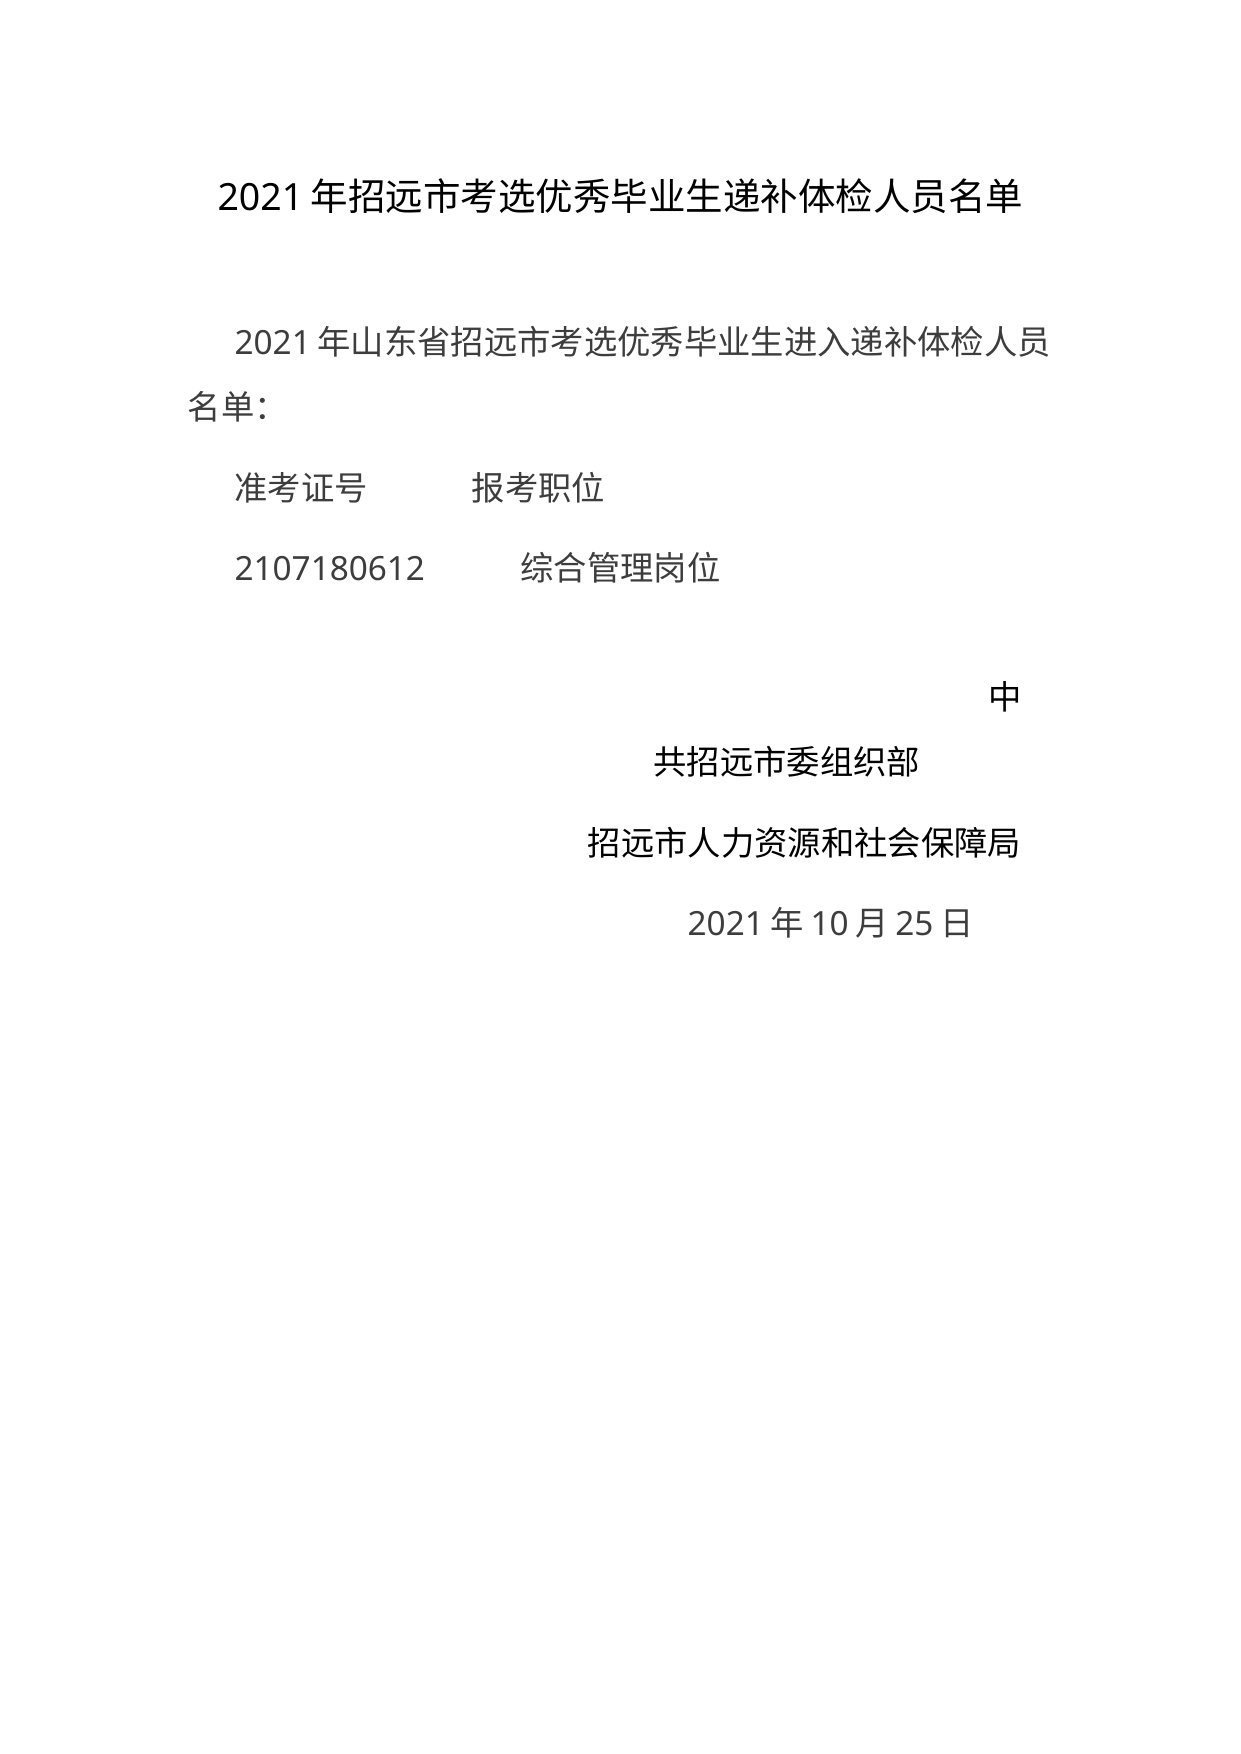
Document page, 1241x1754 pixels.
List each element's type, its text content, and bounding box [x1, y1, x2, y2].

text 2107180612 综合管理岗位 [187, 534, 1053, 599]
text 2021年山东省招远市考选优秀毕业生进入递补体检人员名单： [187, 308, 1053, 438]
text 准考证号 报考职位 [187, 453, 1053, 518]
text 2021年招远市考选优秀毕业生递补体检人员名单 [187, 162, 1053, 227]
text 中共招远市委组织部 [653, 663, 1053, 793]
text 2021年10月25日 [187, 889, 1053, 954]
text 招远市人力资源和社会保障局 [187, 808, 1053, 873]
